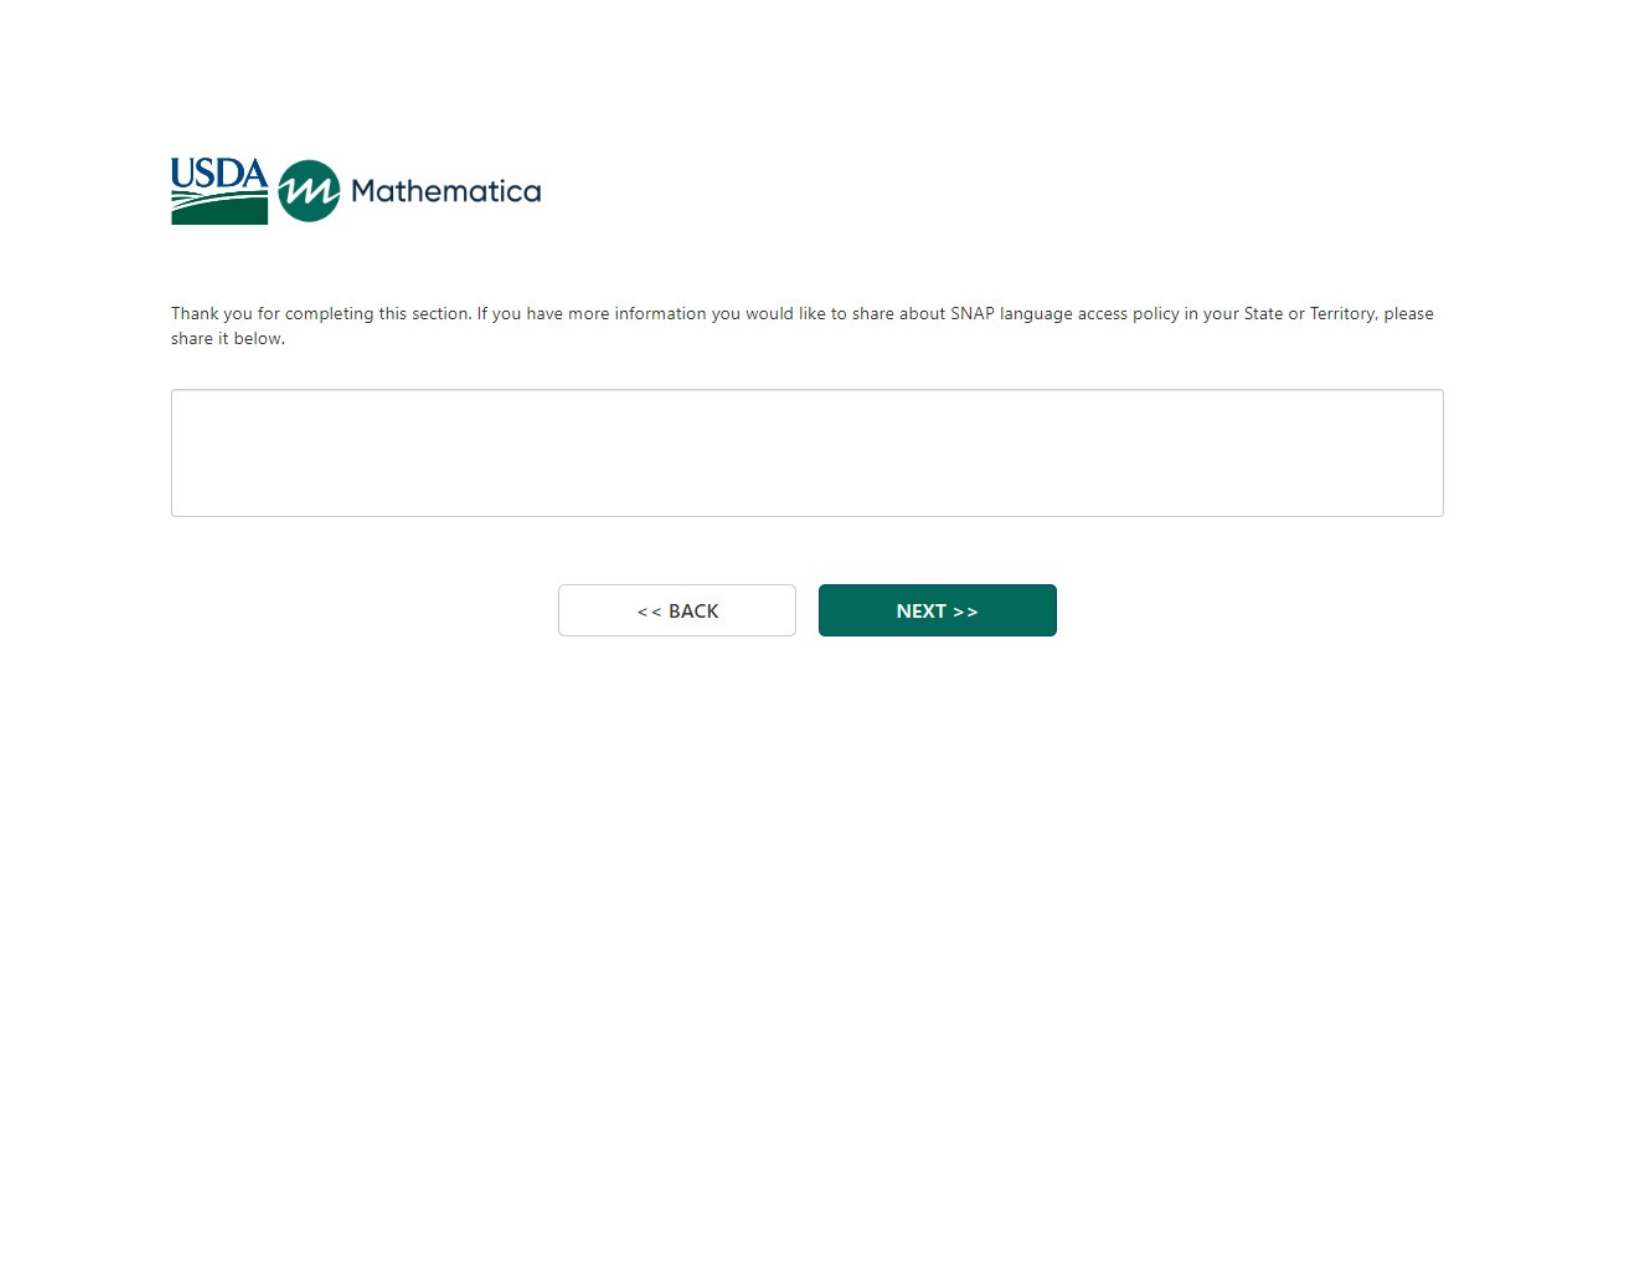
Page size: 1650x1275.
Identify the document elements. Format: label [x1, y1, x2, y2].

picture [150, 150, 1541, 649]
